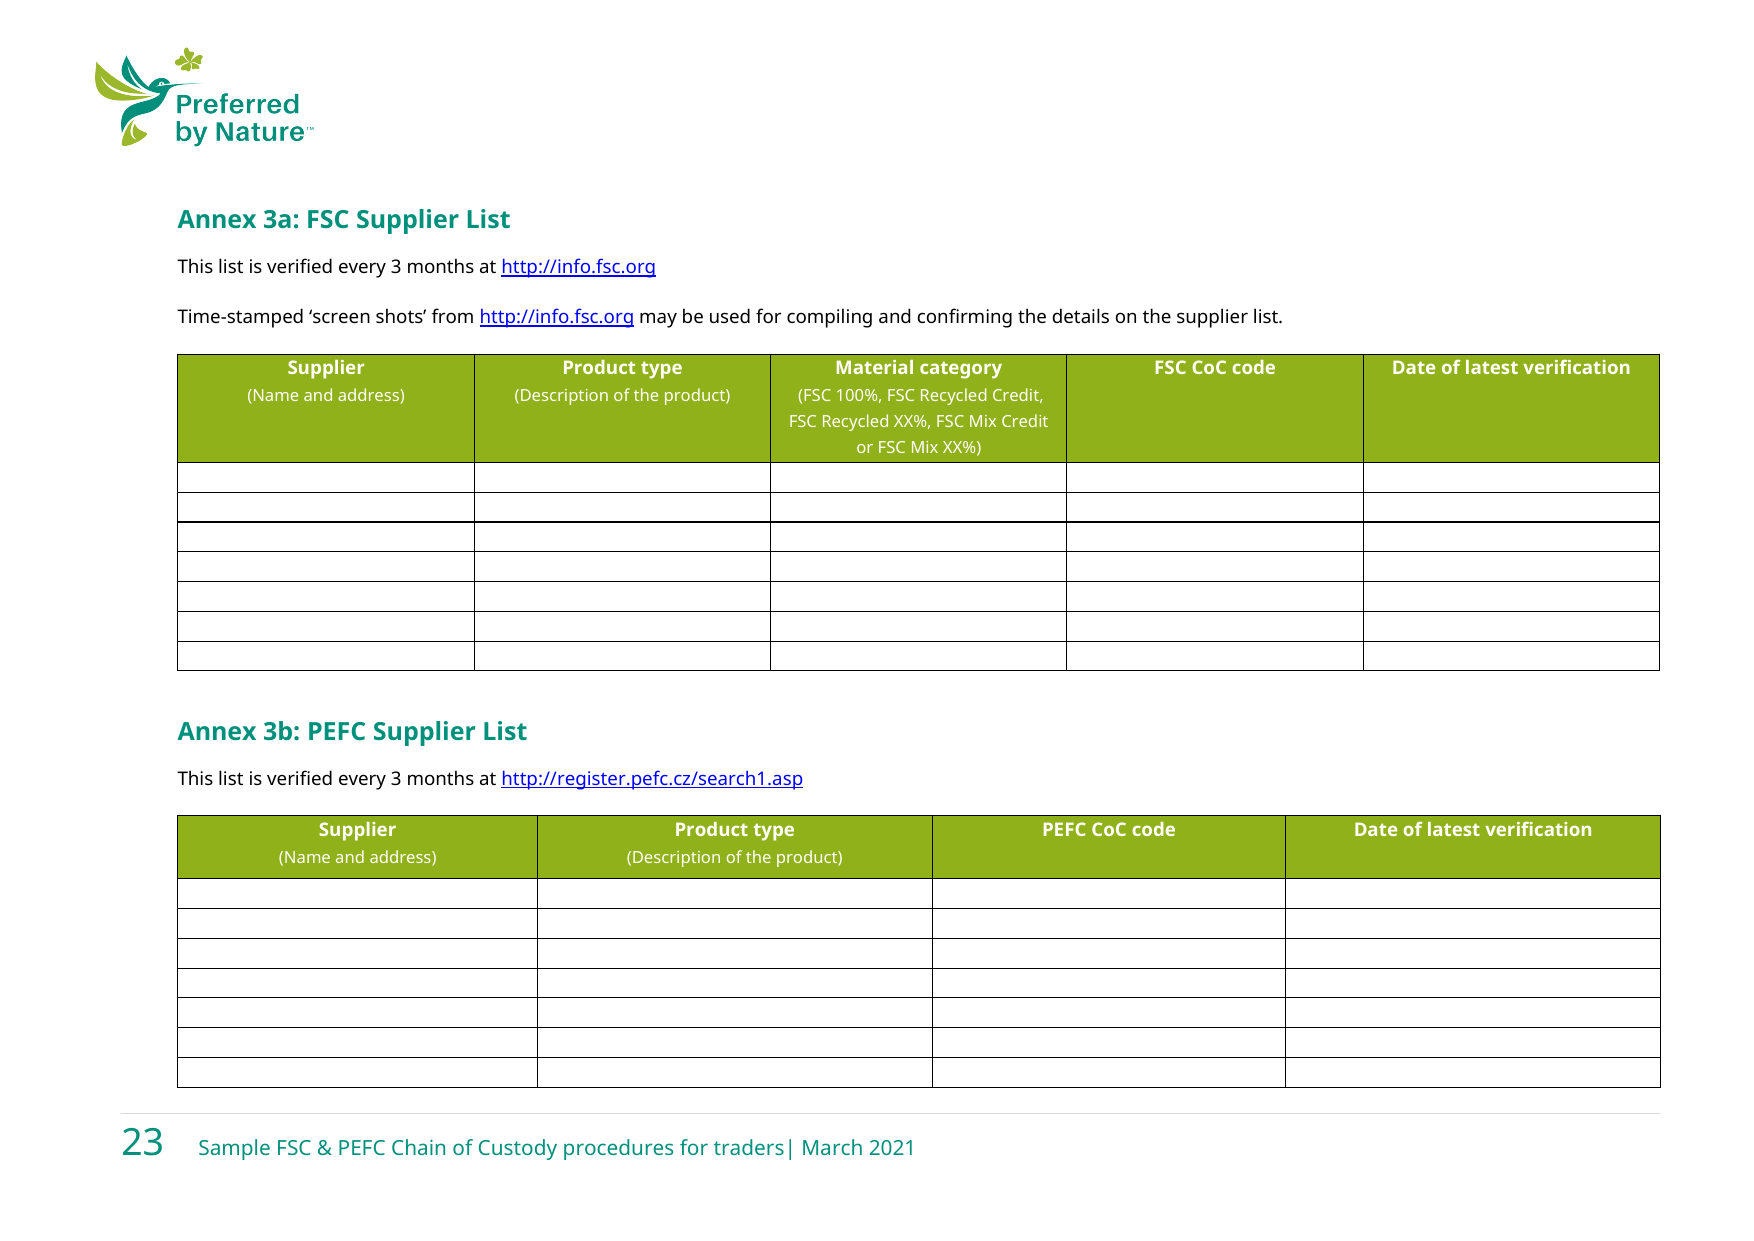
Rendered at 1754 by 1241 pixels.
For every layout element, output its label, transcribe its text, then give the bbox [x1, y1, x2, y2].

table_cell [178, 879, 537, 908]
table_cell [1364, 582, 1659, 611]
table_cell [178, 1028, 537, 1057]
table_cell [771, 642, 1066, 670]
table_cell [538, 998, 932, 1027]
table_cell [1286, 1058, 1660, 1087]
table_cell [538, 879, 932, 908]
table_cell [1286, 909, 1660, 938]
table_cell [771, 523, 1066, 551]
table_cell [1286, 879, 1660, 908]
table_header Date of latest verification [1286, 816, 1660, 878]
table_cell [178, 463, 474, 492]
table_cell [1067, 493, 1363, 521]
table_cell [178, 939, 537, 967]
table_cell [475, 552, 770, 581]
table_cell [475, 493, 770, 521]
table_cell [1364, 523, 1659, 551]
table_cell [475, 582, 770, 611]
table_cell [178, 582, 474, 611]
table_cell [1286, 998, 1660, 1027]
table_cell [1067, 463, 1363, 492]
table_cell [933, 879, 1285, 908]
table_cell [178, 969, 537, 997]
table_cell [1286, 939, 1660, 967]
table_cell [1286, 969, 1660, 997]
table_cell [1067, 523, 1363, 551]
table_header Supplier (Name and address) [178, 816, 537, 878]
table_cell [178, 642, 474, 670]
table_cell [178, 523, 474, 551]
table_cell [538, 969, 932, 997]
table_cell [178, 1058, 537, 1087]
table_cell [1364, 493, 1659, 521]
table_header PEFC CoC code [933, 816, 1285, 878]
table_cell [538, 1028, 932, 1057]
table_cell [933, 1028, 1285, 1057]
table_cell [933, 998, 1285, 1027]
text This list is verified every 3 months at http://register.pefc.cz/search1.asp [177, 765, 1660, 790]
table_cell [475, 642, 770, 670]
table_cell [1364, 463, 1659, 492]
table_cell [178, 552, 474, 581]
table_header Product type (Description of the product) [538, 816, 932, 878]
table_cell [475, 612, 770, 641]
table_cell [178, 612, 474, 641]
table_cell [475, 523, 770, 551]
table_cell [475, 463, 770, 492]
table_cell [771, 493, 1066, 521]
table_cell [1067, 582, 1363, 611]
table_cell [178, 998, 537, 1027]
table_cell [1364, 552, 1659, 581]
text This list is verified every 3 months at http://info.fsc.org [177, 253, 1660, 279]
table_cell [538, 939, 932, 967]
table_header Date of latest verification [1364, 355, 1659, 462]
table_header Product type (Description of the product) [475, 355, 770, 462]
subtitle Annex 3b: PEFC Supplier List [177, 713, 1660, 747]
table_cell [1364, 642, 1659, 670]
table_cell [178, 909, 537, 938]
table_header Supplier (Name and address) [178, 355, 474, 462]
table_cell [538, 909, 932, 938]
table_cell [1364, 612, 1659, 641]
table_header FSC CoC code [1067, 355, 1363, 462]
table_cell [1286, 1028, 1660, 1057]
table_cell [1067, 552, 1363, 581]
table_cell [178, 493, 474, 521]
table_cell [771, 582, 1066, 611]
table_cell [771, 552, 1066, 581]
table_cell [933, 939, 1285, 967]
table_cell [933, 909, 1285, 938]
table_cell [771, 612, 1066, 641]
table_cell [933, 969, 1285, 997]
text Time-stamped ‘screen shots’ from http://info.fsc.org may be used for compiling and confirming the details on the supplier list. [177, 303, 1660, 329]
table_cell [1067, 642, 1363, 670]
picture [67, 19, 343, 174]
table_cell [1067, 612, 1363, 641]
subtitle Annex 3a: FSC Supplier List [177, 162, 1660, 236]
table_cell [933, 1058, 1285, 1087]
table_cell [538, 1058, 932, 1087]
table_cell [771, 463, 1066, 492]
table_header Material category (FSC 100%, FSC Recycled Credit, FSC Recycled XX%, FSC Mix Credit or FSC Mix XX%) [771, 355, 1066, 462]
